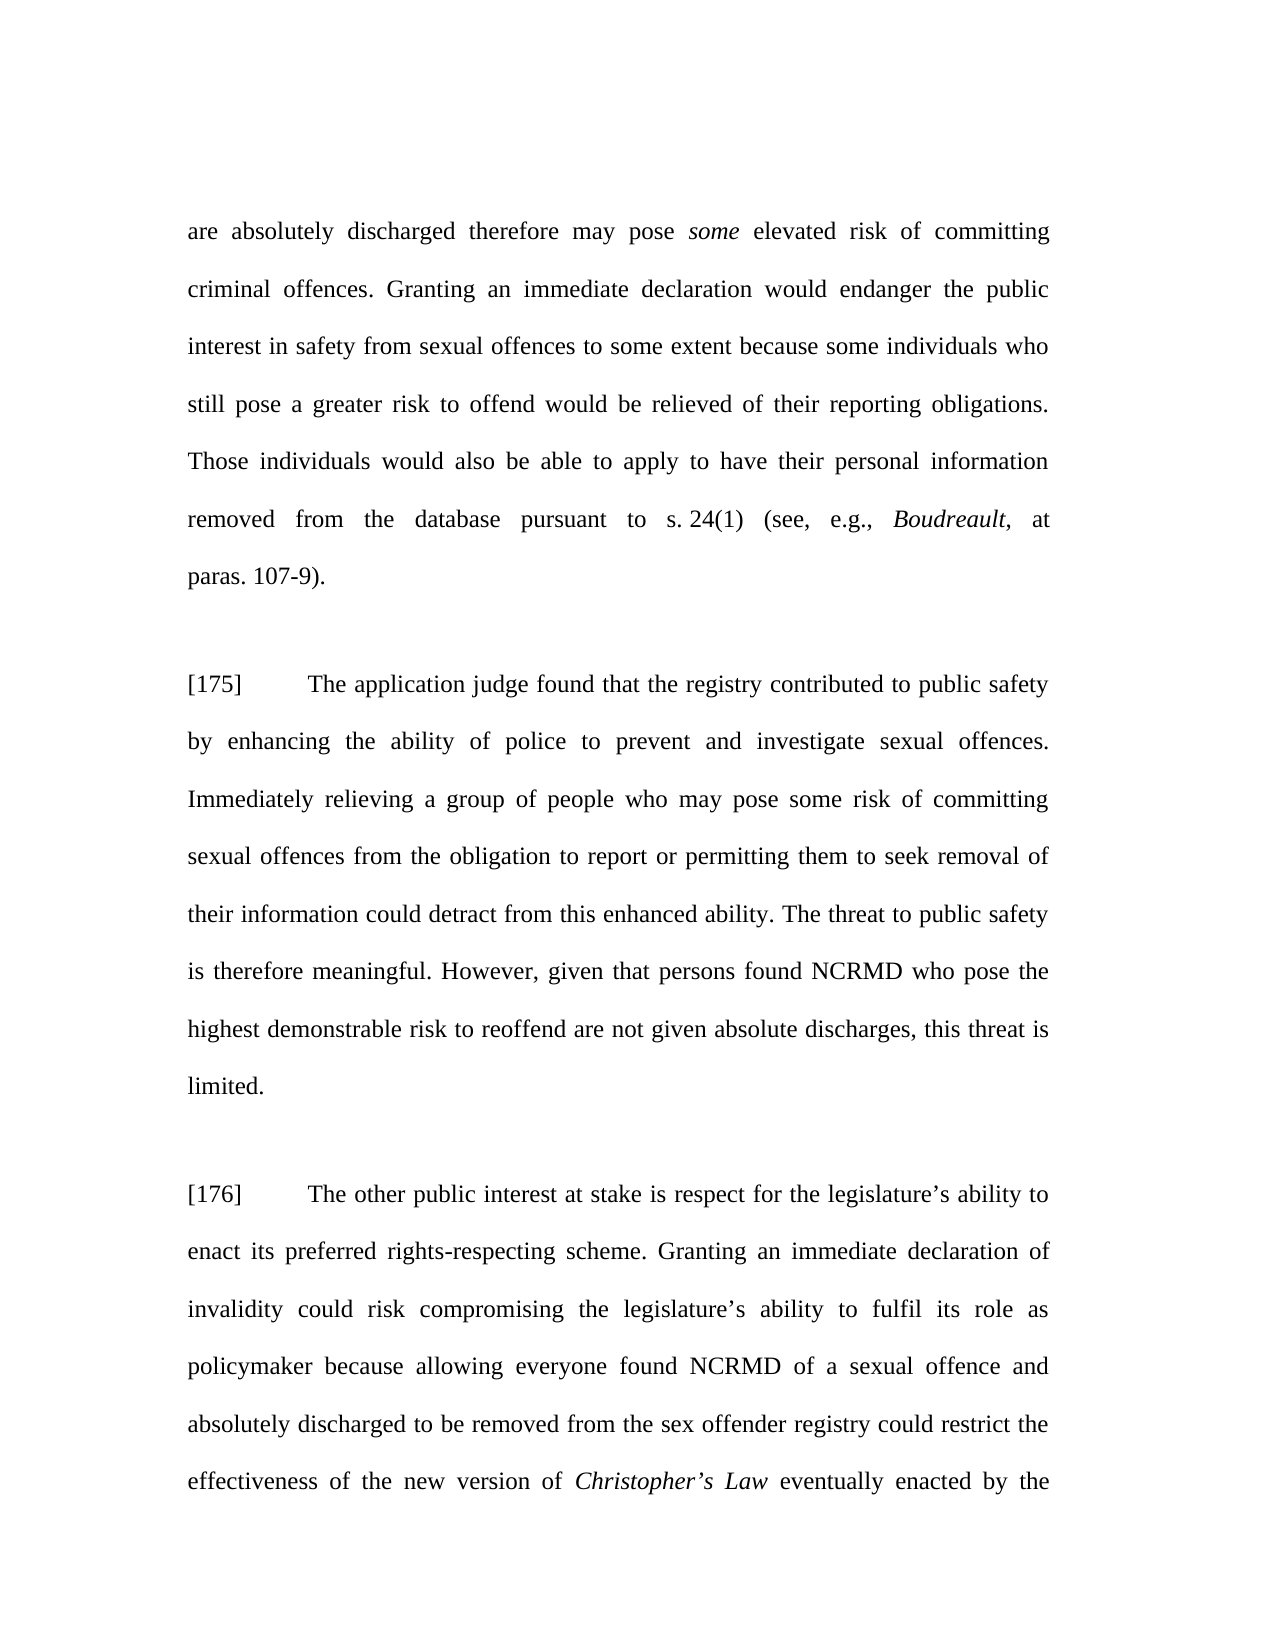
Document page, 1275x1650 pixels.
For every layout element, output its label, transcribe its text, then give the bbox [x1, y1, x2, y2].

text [187, 216, 1050, 590]
text The application judge found that the registry contributed to public safety by enhancing the ability of police to prevent and investigate sexual offences. Immediately relieving a group of people who may pose some risk of committing sexual offences from the obligation to report or permitting them to seek removal of their information could detract from this enhanced ability. The threat to public safety is therefore meaningful. However, given that persons found NCRMD who pose the highest demonstrable risk to reoffend are not given absolute discharges, this threat is limited. [187, 669, 1050, 1100]
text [187, 1179, 1050, 1495]
